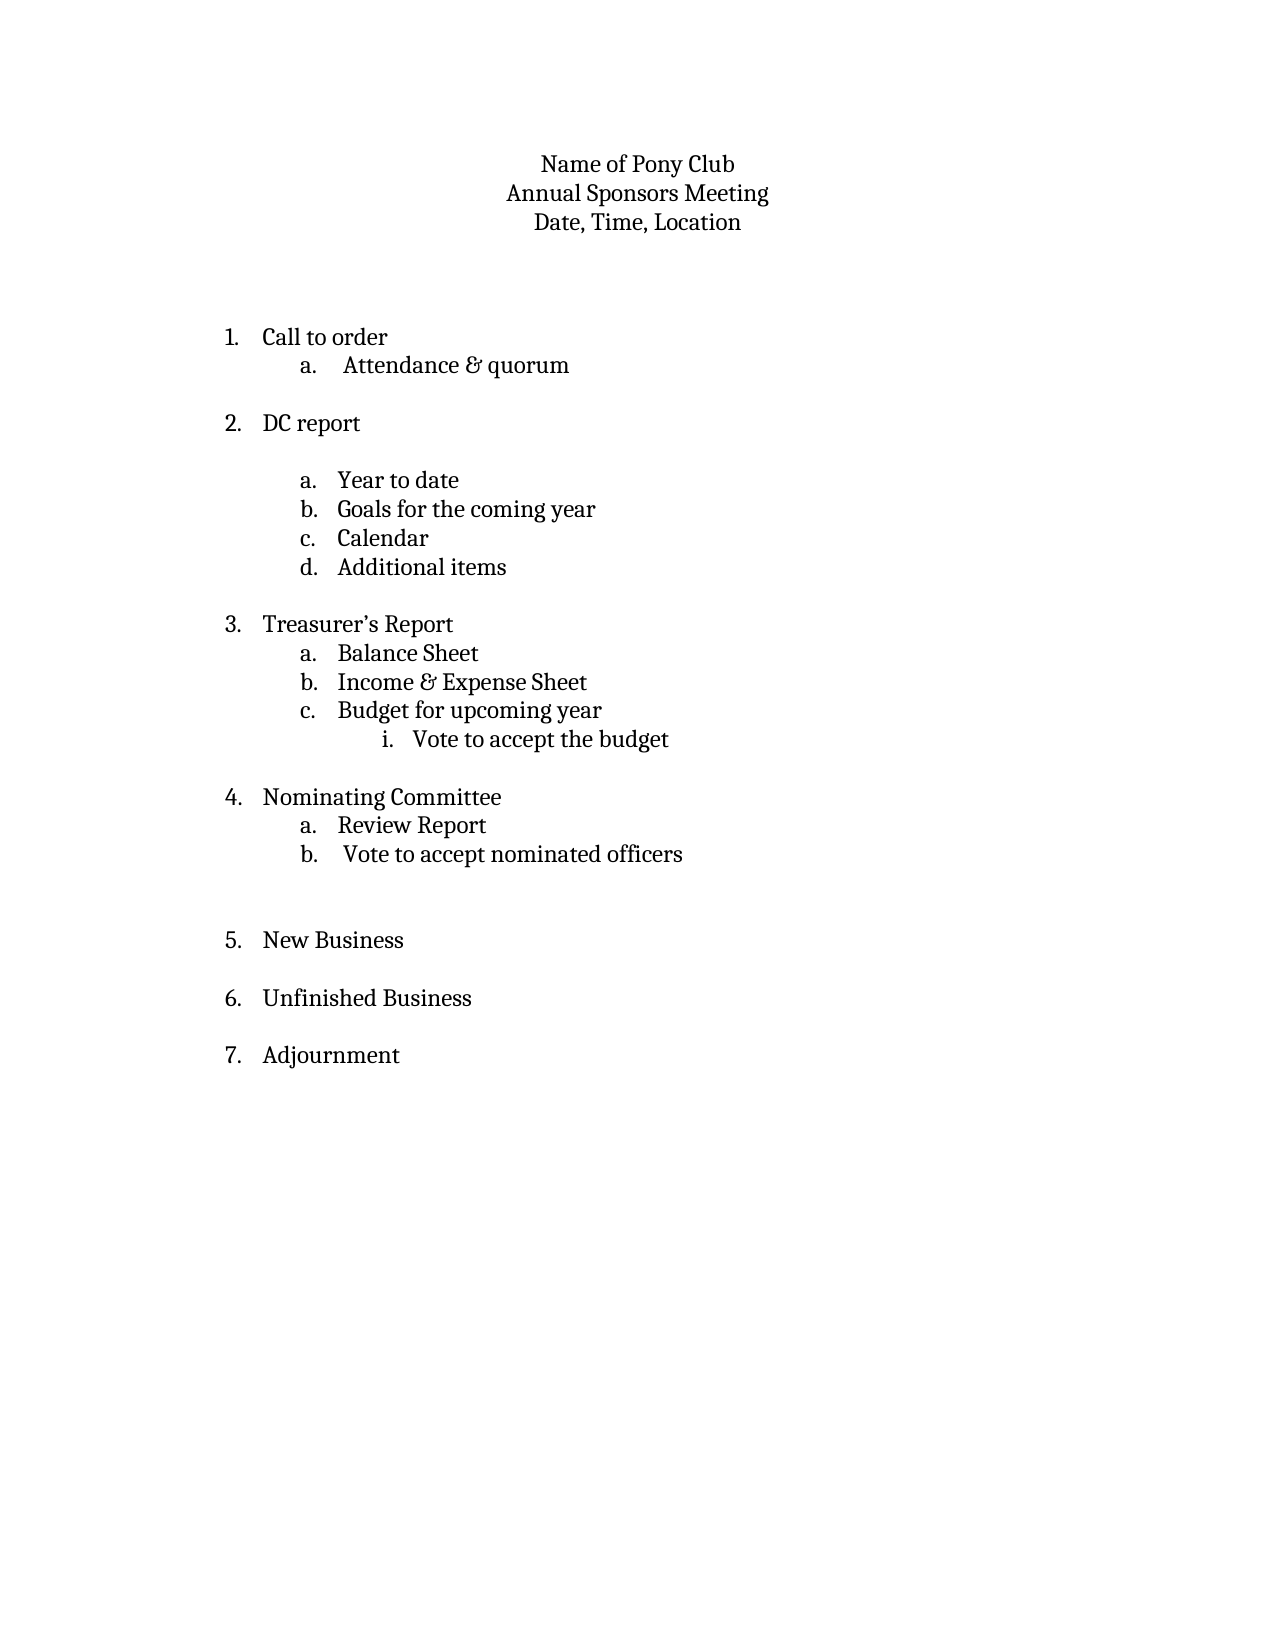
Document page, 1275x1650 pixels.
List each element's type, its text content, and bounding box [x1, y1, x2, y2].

list Additional items [300, 552, 1087, 581]
list Calendar [300, 524, 1087, 552]
list Budget for upcoming year [300, 696, 1087, 725]
list Review Report [300, 811, 1087, 840]
list Year to date [300, 466, 1087, 495]
list Unfinished Business [225, 984, 1087, 1012]
list Adjournment [225, 1041, 1087, 1070]
list Vote to accept the budget [394, 725, 1087, 754]
list Balance Sheet [300, 639, 1087, 667]
list DC report [225, 409, 1087, 437]
list New Business [225, 926, 1087, 955]
list Income & Expense Sheet [300, 667, 1087, 696]
list Attendance & quorum [300, 351, 1087, 380]
list Vote to accept nominated officers [300, 840, 1087, 869]
list Nominating Committee [225, 782, 1087, 811]
list Goals for the coming year [300, 495, 1087, 524]
list Treasurer’s Report [225, 610, 1087, 639]
text Name of Pony Club [187, 150, 1087, 179]
text Date, Time, Location [187, 207, 1087, 236]
list Call to order [225, 322, 1087, 351]
text Annual Sponsors Meeting [187, 179, 1087, 207]
